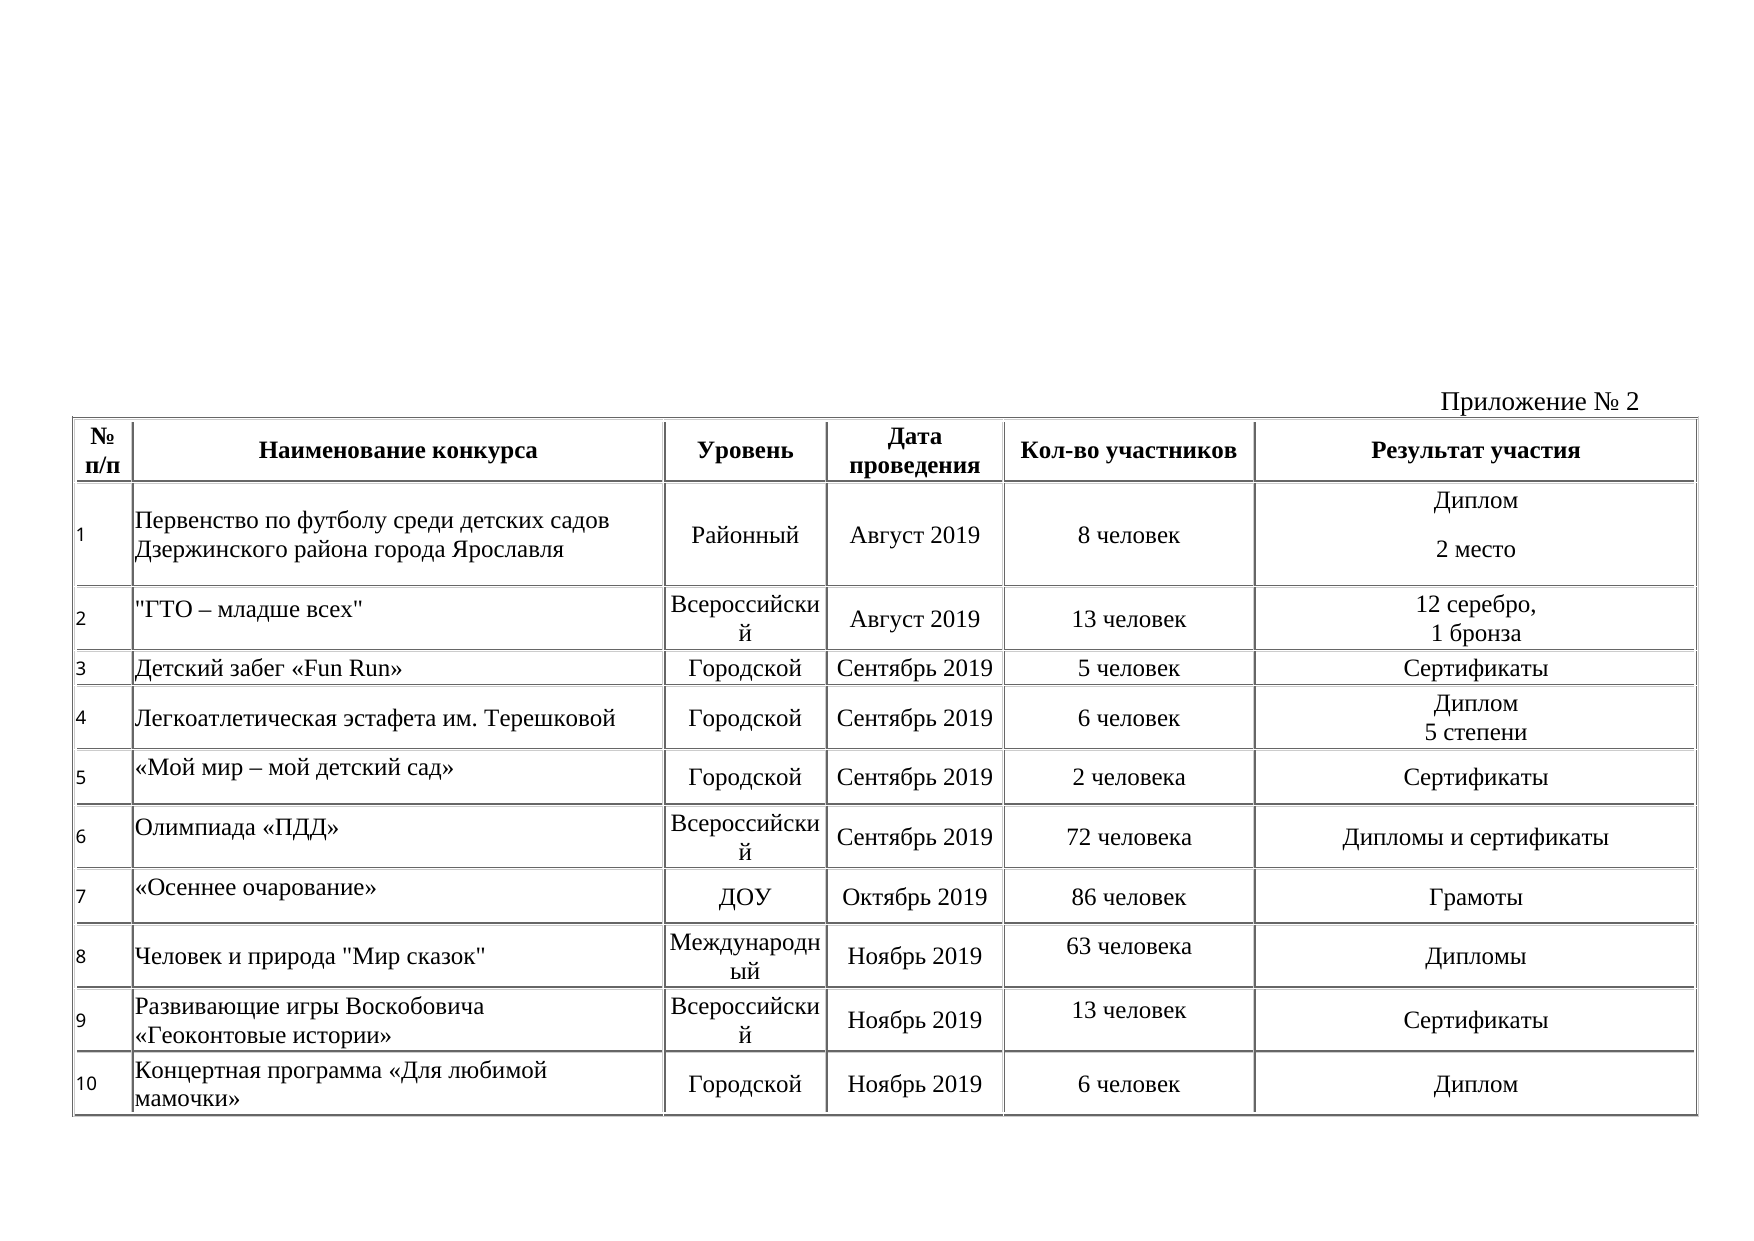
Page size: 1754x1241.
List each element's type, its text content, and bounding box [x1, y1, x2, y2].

table_cell Диплом 2 место [1256, 480, 1696, 585]
table_cell Дипломы и сертификаты [1256, 803, 1696, 867]
table_cell 86 человек [1005, 870, 1253, 922]
table_cell 2 человека [1005, 751, 1253, 803]
table_cell 9 [75, 986, 131, 1050]
table_cell Август 2019 [828, 484, 1002, 585]
table_cell 8 человек [1005, 484, 1253, 585]
table_cell Развивающие игры Воскобовича «Геоконтовые истории» [134, 990, 662, 1050]
table_cell 1 [75, 480, 131, 585]
table_cell 6 [75, 803, 131, 867]
table_cell 12 серебро, 1 бронза [1254, 585, 1697, 649]
table_cell Всероссийский [666, 588, 825, 649]
table_cell Диплом [1254, 1050, 1696, 1114]
table_header Дата проведения [826, 420, 1003, 480]
table_cell Городской [666, 652, 825, 684]
table_cell Сентябрь 2019 [828, 652, 1002, 684]
table_cell Городской [664, 1053, 826, 1114]
table_header Кол-во участников [1004, 420, 1254, 480]
table_cell Октябрь 2019 [828, 870, 1002, 922]
table_cell Август 2019 [828, 588, 1002, 649]
table_header Уровень [664, 420, 826, 480]
table_cell Сентябрь 2019 [828, 807, 1002, 867]
table_cell Олимпиада «ПДД» [134, 807, 662, 867]
table_cell Сентябрь 2019 [828, 751, 1002, 803]
table_cell 5 человек [1005, 652, 1253, 684]
table_header № п/п [75, 420, 132, 480]
table_cell 4 [73, 684, 132, 748]
table_header Наименование конкурса [132, 418, 664, 480]
table_cell 8 [75, 922, 131, 986]
table_cell 3 [73, 649, 132, 684]
table_cell 5 [73, 748, 132, 803]
table_cell Детский забег «Fun Run» [134, 652, 662, 684]
table_cell Дипломы [1256, 922, 1696, 986]
table_cell 72 человека [1005, 807, 1253, 867]
table_cell Всероссийский [666, 807, 825, 867]
table_cell Легкоатлетическая эстафета им. Терешковой [134, 687, 662, 748]
table_cell Сертификаты [1254, 649, 1697, 684]
table_cell 13 человек [1005, 990, 1253, 1050]
table_cell Грамоты [1254, 867, 1697, 922]
table_cell Городской [666, 751, 825, 803]
table_cell Международный [666, 926, 825, 986]
table_cell Диплом 5 степени [1254, 684, 1697, 748]
table_cell Ноябрь 2019 [828, 990, 1002, 1050]
table_cell «Мой мир – мой детский сад» [134, 751, 662, 803]
table_cell Всероссийский [666, 990, 825, 1050]
table_cell 6 человек [1004, 1053, 1254, 1114]
table_cell Концертная программа «Для любимой мамочки» [132, 1050, 664, 1114]
table_cell "ГТО – младше всех" [134, 588, 662, 649]
table_cell Человек и природа "Мир сказок" [134, 926, 662, 986]
table_cell Городской [666, 687, 825, 748]
text Приложение № 2 [207, 385, 1639, 416]
table_cell 2 [73, 585, 132, 649]
table_cell 13 человек [1005, 588, 1253, 649]
table_cell 63 человека [1005, 926, 1253, 986]
table_cell «Осеннее очарование» [134, 870, 662, 922]
table_cell Сертификаты [1254, 748, 1697, 803]
table_header Результат участия [1254, 420, 1696, 480]
table_cell Ноябрь 2019 [828, 926, 1002, 986]
table_cell 7 [73, 867, 132, 922]
table_cell Сертификаты [1256, 986, 1696, 1050]
table_cell 6 человек [1005, 687, 1253, 748]
table_cell Сентябрь 2019 [828, 687, 1002, 748]
table_cell ДОУ [666, 870, 825, 922]
table_cell Первенство по футболу среди детских садов Дзержинского района города Ярославля [134, 484, 662, 585]
table_cell Ноябрь 2019 [826, 1053, 1003, 1114]
table_cell 10 [75, 1050, 132, 1114]
table_cell Районный [666, 484, 825, 585]
